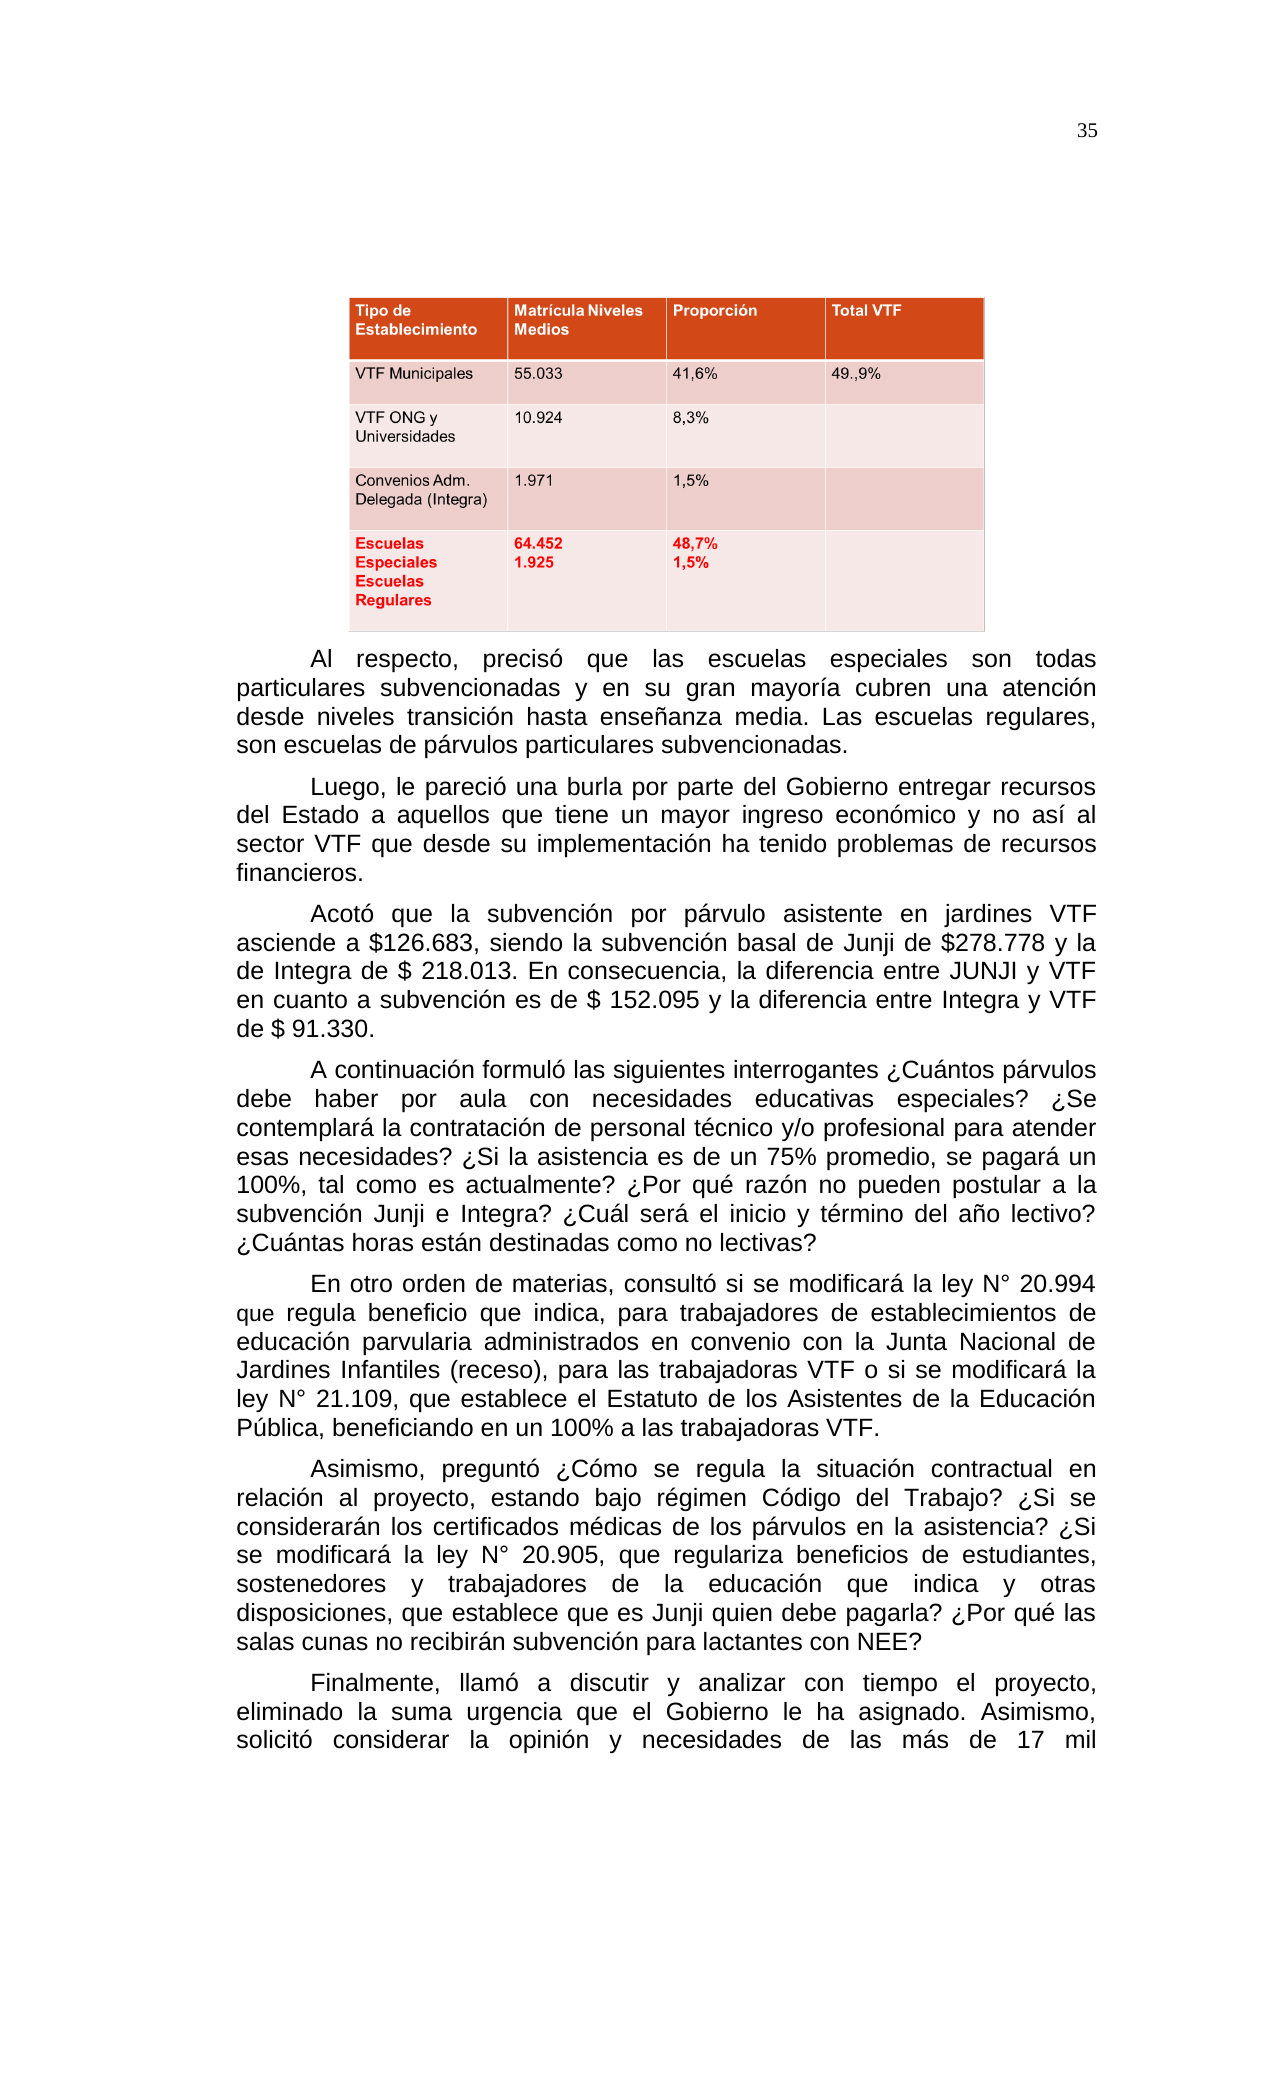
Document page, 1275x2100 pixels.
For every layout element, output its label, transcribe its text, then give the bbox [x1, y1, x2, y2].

text Acotó que la subvención por párvulo asistente en jardines VTF asciende a $126.683, siendo la subvención basal de Junji de $278.778 y la de Integra de $ 218.013. En consecuencia, la diferencia entre JUNJI y VTF en cuanto a subvención es de $ 152.095 y la diferencia entre Integra y VTF de $ 91.330. [236, 899, 1098, 1043]
text Asimismo, preguntó ¿Cómo se regula la situación contractual en relación al proyecto, estando bajo régimen Código del Trabajo? ¿Si se considerarán los certificados médicas de los párvulos en la asistencia? ¿Si se modificará la ley N° 20.905, que regulariza beneficios de estudiantes, sostenedores y trabajadores de la educación que indica y otras disposiciones, que establece que es Junji quien debe pagarla? ¿Por qué las salas cunas no recibirán subvención para lactantes con NEE? [236, 1454, 1098, 1655]
text A continuación formuló las siguientes interrogantes ¿Cuántos párvulos debe haber por aula con necesidades educativas especiales? ¿Se contemplará la contratación de personal técnico y/o profesional para atender esas necesidades? ¿Si la asistencia es de un 75% promedio, se pagará un 100%, tal como es actualmente? ¿Por qué razón no pueden postular a la subvención Junji e Integra? ¿Cuál será el inicio y término del año lectivo? ¿Cuántas horas están destinadas como no lectivas? [236, 1055, 1098, 1257]
picture [348, 295, 986, 632]
text Luego, le pareció una burla por parte del Gobierno entregar recursos del Estado a aquellos que tiene un mayor ingreso económico y no así al sector VTF que desde su implementación ha tenido problemas de recursos financieros. [236, 772, 1098, 887]
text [236, 1668, 1098, 1754]
text Al respecto, precisó que las escuelas especiales son todas particulares subvencionadas y en su gran mayoría cubren una atención desde niveles transición hasta enseñanza media. Las escuelas regulares, son escuelas de párvulos particulares subvencionadas. [236, 644, 1098, 759]
text En otro orden de materias, consultó si se modificará la ley N° 20.994 que regula beneficio que indica, para trabajadores de establecimientos de educación parvularia administrados en convenio con la Junta Nacional de Jardines Infantiles (receso), para las trabajadoras VTF o si se modificará la ley N° 21.109, que establece el Estatuto de los Asistentes de la Educación Pública, beneficiando en un 100% a las trabajadoras VTF. [236, 1269, 1098, 1442]
